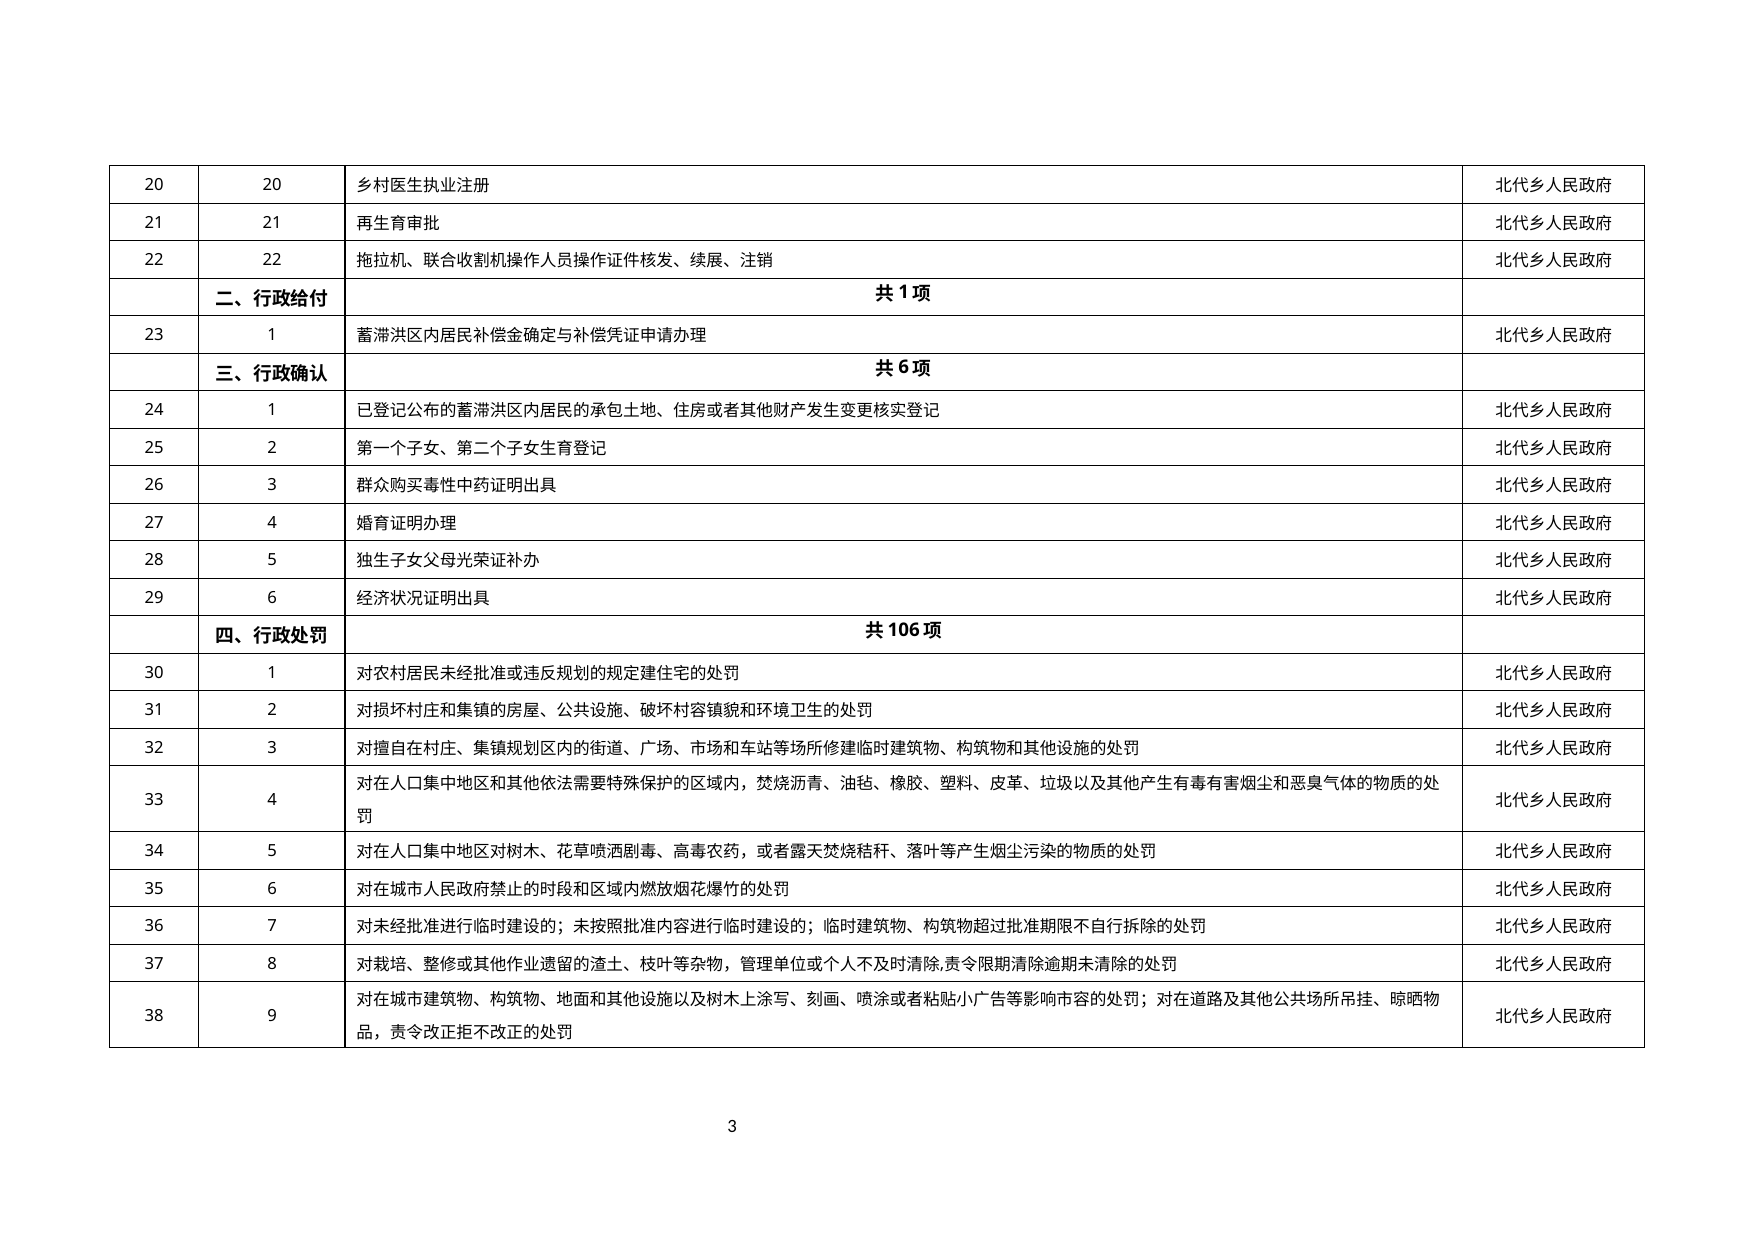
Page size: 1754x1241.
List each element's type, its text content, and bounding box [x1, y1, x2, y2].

table_cell 1 [199, 316, 344, 353]
table_cell 北代乡人民政府 [1463, 945, 1644, 981]
table_cell 22 [110, 241, 198, 278]
table_cell 27 [110, 504, 198, 540]
table_cell 再生育审批 [346, 204, 1462, 240]
table_cell 对农村居民未经批准或违反规划的规定建住宅的处罚 [346, 654, 1462, 690]
table_cell 20 [199, 166, 344, 203]
table_cell 38 [110, 982, 198, 1047]
table_cell 北代乡人民政府 [1463, 907, 1644, 944]
table_cell 5 [199, 832, 344, 869]
table_cell 31 [110, 691, 198, 728]
table_cell 北代乡人民政府 [1463, 982, 1644, 1047]
table_cell 对在城市人民政府禁止的时段和区域内燃放烟花爆竹的处罚 [346, 870, 1462, 906]
table_cell 6 [199, 579, 344, 615]
table_cell 对擅自在村庄、集镇规划区内的街道、广场、市场和车站等场所修建临时建筑物、构筑物和其他设施的处罚 [346, 729, 1462, 765]
table_cell 21 [199, 204, 344, 240]
table_cell 北代乡人民政府 [1463, 204, 1644, 240]
table_cell [110, 354, 198, 390]
table_cell 33 [110, 766, 198, 831]
table_cell 北代乡人民政府 [1463, 504, 1644, 540]
table_cell 5 [199, 541, 344, 578]
table_cell 北代乡人民政府 [1463, 166, 1644, 203]
table_cell 乡村医生执业注册 [346, 166, 1462, 203]
table_cell 婚育证明办理 [346, 504, 1462, 540]
table_cell 37 [110, 945, 198, 981]
table_cell 1 [199, 391, 344, 428]
table_cell 共106项 [346, 616, 1462, 653]
table_cell 3 [199, 466, 344, 503]
table_cell 北代乡人民政府 [1463, 541, 1644, 578]
table_cell 对在人口集中地区对树木、花草喷洒剧毒、高毒农药，或者露天焚烧秸秆、落叶等产生烟尘污染的物质的处罚 [346, 832, 1462, 869]
table_cell 6 [199, 870, 344, 906]
table_cell 北代乡人民政府 [1463, 241, 1644, 278]
table_cell 9 [199, 982, 344, 1047]
table_cell [110, 616, 198, 653]
table_cell 群众购买毒性中药证明出具 [346, 466, 1462, 503]
table_cell 北代乡人民政府 [1463, 429, 1644, 465]
table_cell [110, 279, 198, 315]
table_cell 32 [110, 729, 198, 765]
table_cell 经济状况证明出具 [346, 579, 1462, 615]
table_cell 26 [110, 466, 198, 503]
table_cell 2 [199, 691, 344, 728]
table_cell 2 [199, 429, 344, 465]
table_cell [1463, 354, 1644, 390]
table_cell 28 [110, 541, 198, 578]
table_cell 北代乡人民政府 [1463, 832, 1644, 869]
table_cell 二、行政给付 [199, 279, 344, 315]
table_cell 8 [199, 945, 344, 981]
table_cell 4 [199, 504, 344, 540]
table_cell 22 [199, 241, 344, 278]
table_cell 1 [199, 654, 344, 690]
table_cell 24 [110, 391, 198, 428]
table_cell 36 [110, 907, 198, 944]
table_cell 7 [199, 907, 344, 944]
table_cell 北代乡人民政府 [1463, 870, 1644, 906]
table_cell 北代乡人民政府 [1463, 391, 1644, 428]
table_cell 对未经批准进行临时建设的；未按照批准内容进行临时建设的；临时建筑物、构筑物超过批准期限不自行拆除的处罚 [346, 907, 1462, 944]
table_cell 三、行政确认 [199, 354, 344, 390]
table_cell 4 [199, 766, 344, 831]
table_cell 第一个子女、第二个子女生育登记 [346, 429, 1462, 465]
table_cell 北代乡人民政府 [1463, 316, 1644, 353]
table_cell 北代乡人民政府 [1463, 654, 1644, 690]
table_cell [1463, 279, 1644, 315]
table_cell 29 [110, 579, 198, 615]
table_cell 34 [110, 832, 198, 869]
table_cell 25 [110, 429, 198, 465]
table_cell 23 [110, 316, 198, 353]
table_cell 独生子女父母光荣证补办 [346, 541, 1462, 578]
table_cell 对在城市建筑物、构筑物、地面和其他设施以及树木上涂写、刻画、喷涂或者粘贴小广告等影响市容的处罚；对在道路及其他公共场所吊挂、晾晒物品，责令改正拒不改正的处罚 [346, 982, 1462, 1047]
table_cell 对栽培、整修或其他作业遗留的渣土、枝叶等杂物，管理单位或个人不及时清除,责令限期清除逾期未清除的处罚 [346, 945, 1462, 981]
table_cell 拖拉机、联合收割机操作人员操作证件核发、续展、注销 [346, 241, 1462, 278]
table_cell 蓄滞洪区内居民补偿金确定与补偿凭证申请办理 [346, 316, 1462, 353]
table_cell 3 [199, 729, 344, 765]
table_cell 已登记公布的蓄滞洪区内居民的承包土地、住房或者其他财产发生变更核实登记 [346, 391, 1462, 428]
table_cell 35 [110, 870, 198, 906]
table_cell [1463, 616, 1644, 653]
table_cell 共1项 [346, 279, 1462, 315]
table_cell 20 [110, 166, 198, 203]
table_cell 对损坏村庄和集镇的房屋、公共设施、破坏村容镇貌和环境卫生的处罚 [346, 691, 1462, 728]
table_cell 对在人口集中地区和其他依法需要特殊保护的区域内，焚烧沥青、油毡、橡胶、塑料、皮革、垃圾以及其他产生有毒有害烟尘和恶臭气体的物质的处罚 [346, 766, 1462, 831]
table_cell 北代乡人民政府 [1463, 766, 1644, 831]
table_cell 21 [110, 204, 198, 240]
table_cell 北代乡人民政府 [1463, 579, 1644, 615]
table_cell 北代乡人民政府 [1463, 691, 1644, 728]
table_cell 30 [110, 654, 198, 690]
table_cell 共6项 [346, 354, 1462, 390]
table_cell 北代乡人民政府 [1463, 729, 1644, 765]
table_cell 北代乡人民政府 [1463, 466, 1644, 503]
table_cell 四、行政处罚 [199, 616, 344, 653]
